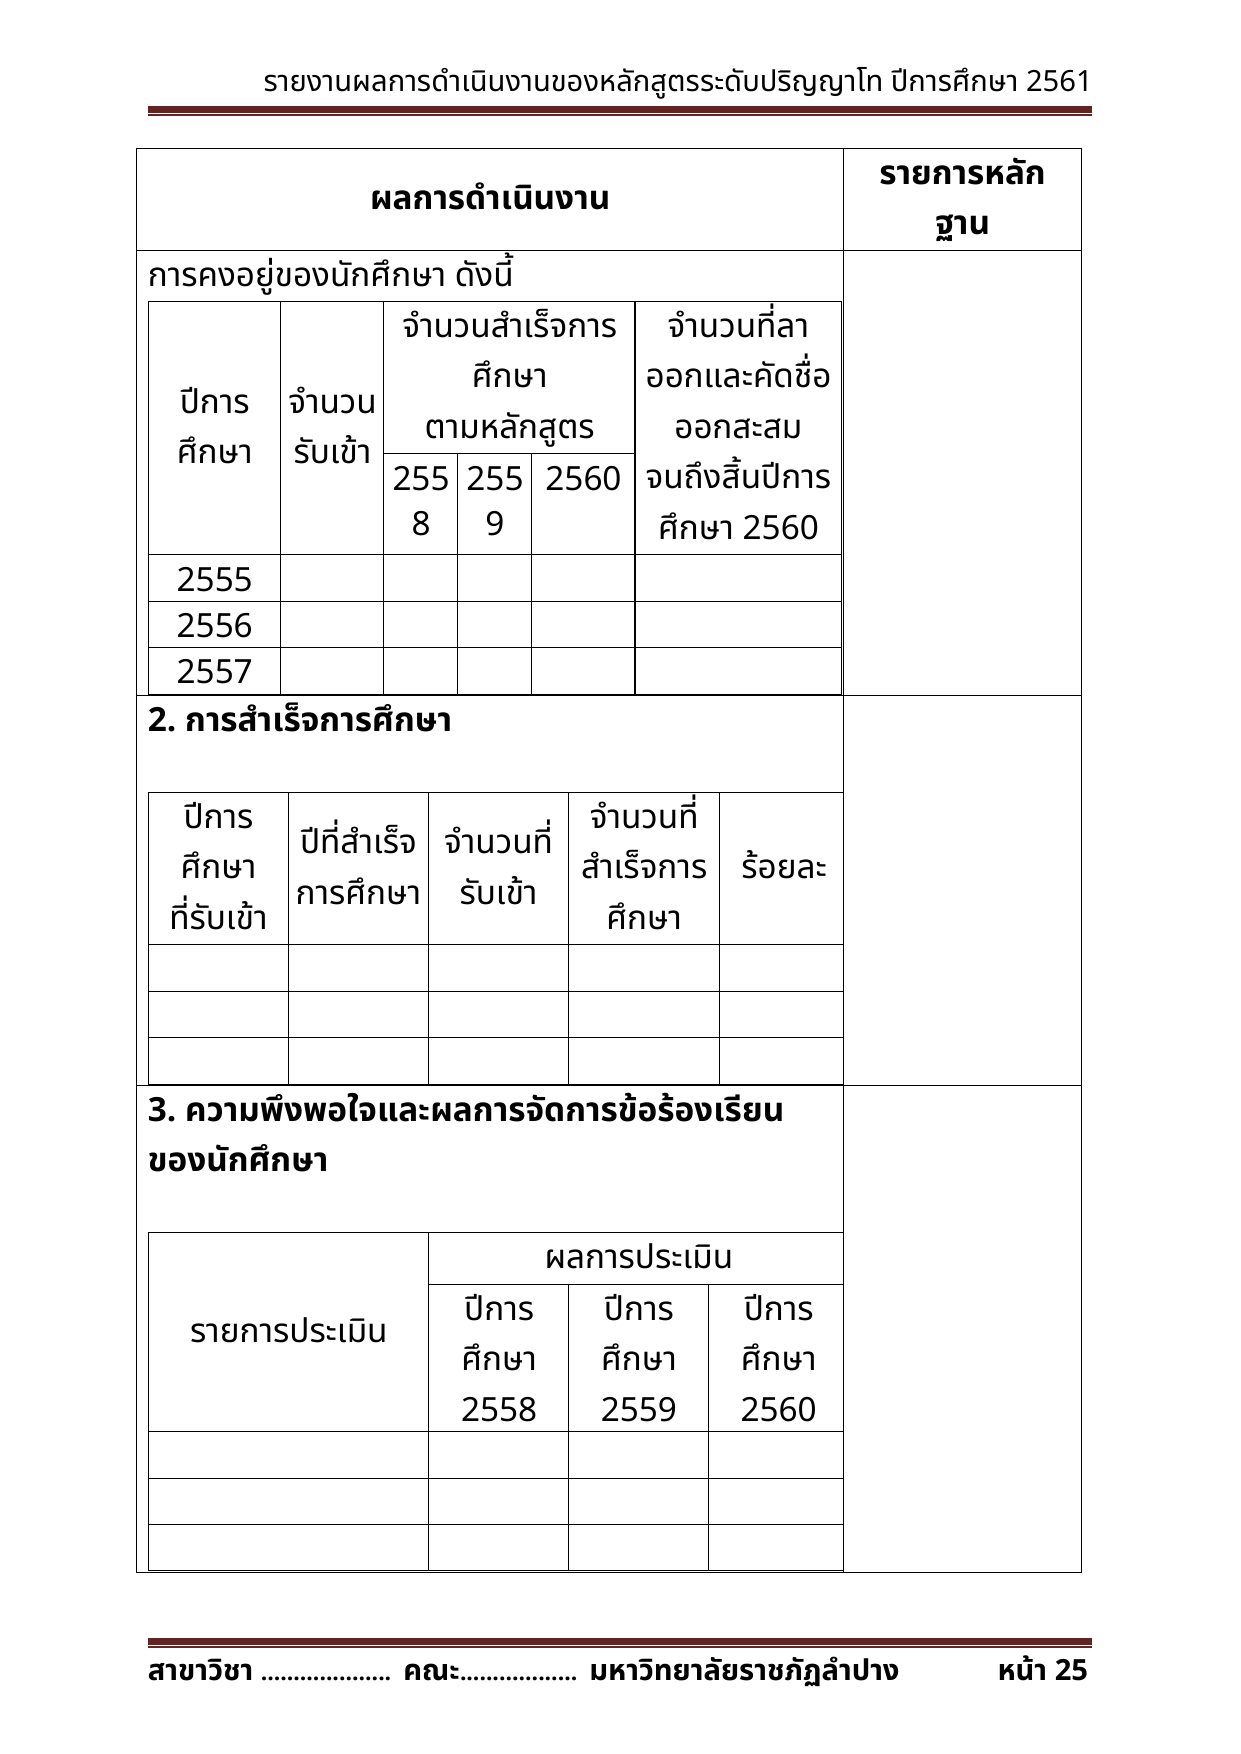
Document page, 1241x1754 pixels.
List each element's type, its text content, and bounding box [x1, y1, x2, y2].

table_header ผลการดำเนินงาน [137, 149, 843, 249]
table_cell 3. ความพึงพอใจและผลการจัดการข้อร้องเรียนของนักศึกษา [137, 1086, 843, 1572]
table_cell [844, 1086, 1081, 1572]
table_cell [844, 696, 1081, 1085]
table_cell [137, 251, 843, 695]
table_cell 2. การสำเร็จการศึกษา [137, 696, 843, 1085]
table_cell [844, 251, 1081, 695]
table_header รายการหลักฐาน [844, 149, 1081, 249]
